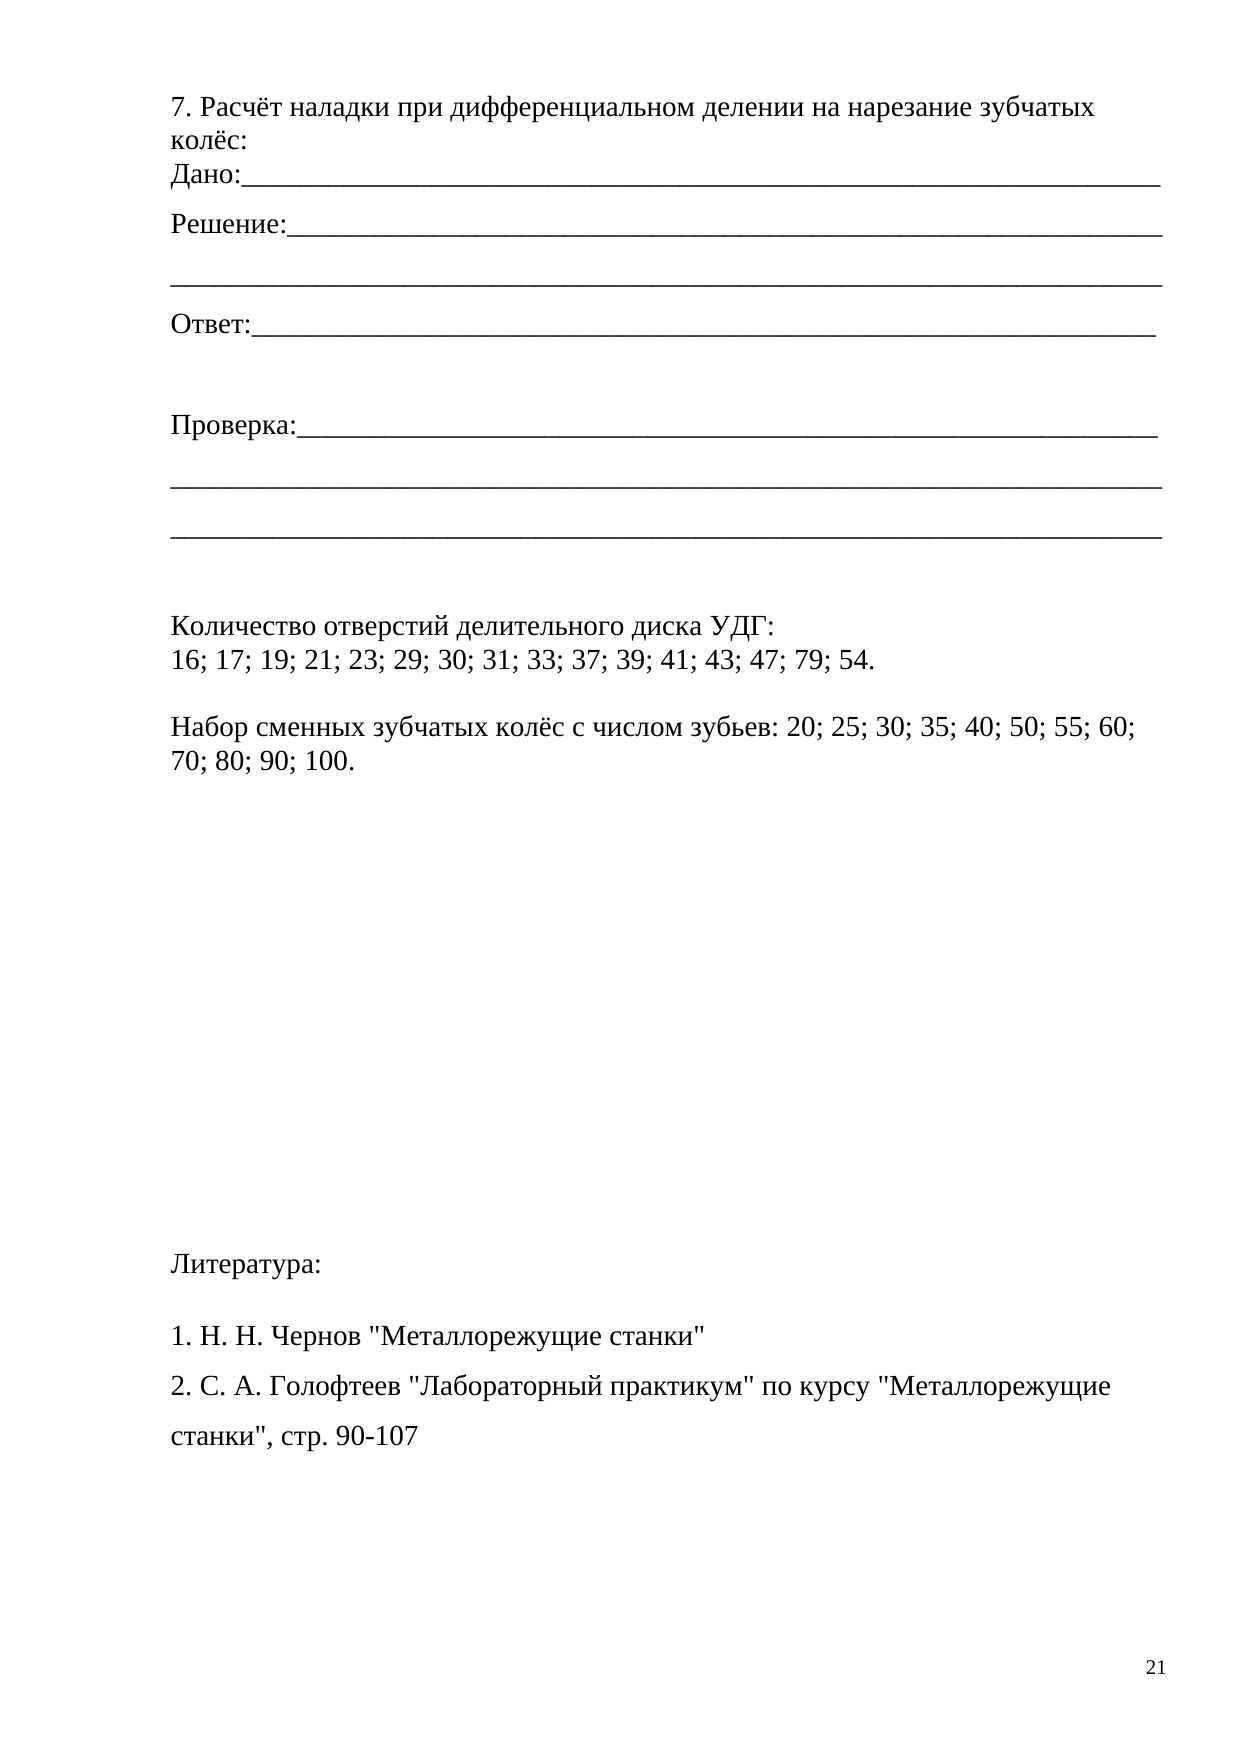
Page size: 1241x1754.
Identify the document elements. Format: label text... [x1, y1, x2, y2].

text 16; 17; 19; 21; 23; 29; 30; 31; 33; 37; 39; 41; 43; 47; 79; 54. [170, 642, 1167, 676]
text Ответ:______________________________________________________________ [170, 307, 1167, 340]
text Проверка:___________________________________________________________________________________________________________________________________________________________________________________________________ [170, 407, 1167, 541]
text 2. С. А. Голофтеев "Лабораторный практикум" по курсу "Металлорежущие станки", стр. 90-107 [170, 1368, 1167, 1452]
text Решение:________________________________________________________________________________________________________________________________ [170, 206, 1167, 290]
text 1. Н. Н. Чернов "Металлорежущие станки" [170, 1318, 1167, 1351]
text 7. Расчёт наладки при дифференциальном делении на нарезание зубчатых колёс: [170, 89, 1167, 156]
text Набор сменных зубчатых колёс с числом зубьев: 20; 25; 30; 35; 40; 50; 55; 60; 70; 80; 90; 100. [170, 709, 1167, 776]
text Дано:_______________________________________________________________ [170, 156, 1167, 189]
text Количество отверстий делительного диска УДГ: [170, 608, 1167, 642]
text Литература: [170, 1246, 1167, 1279]
